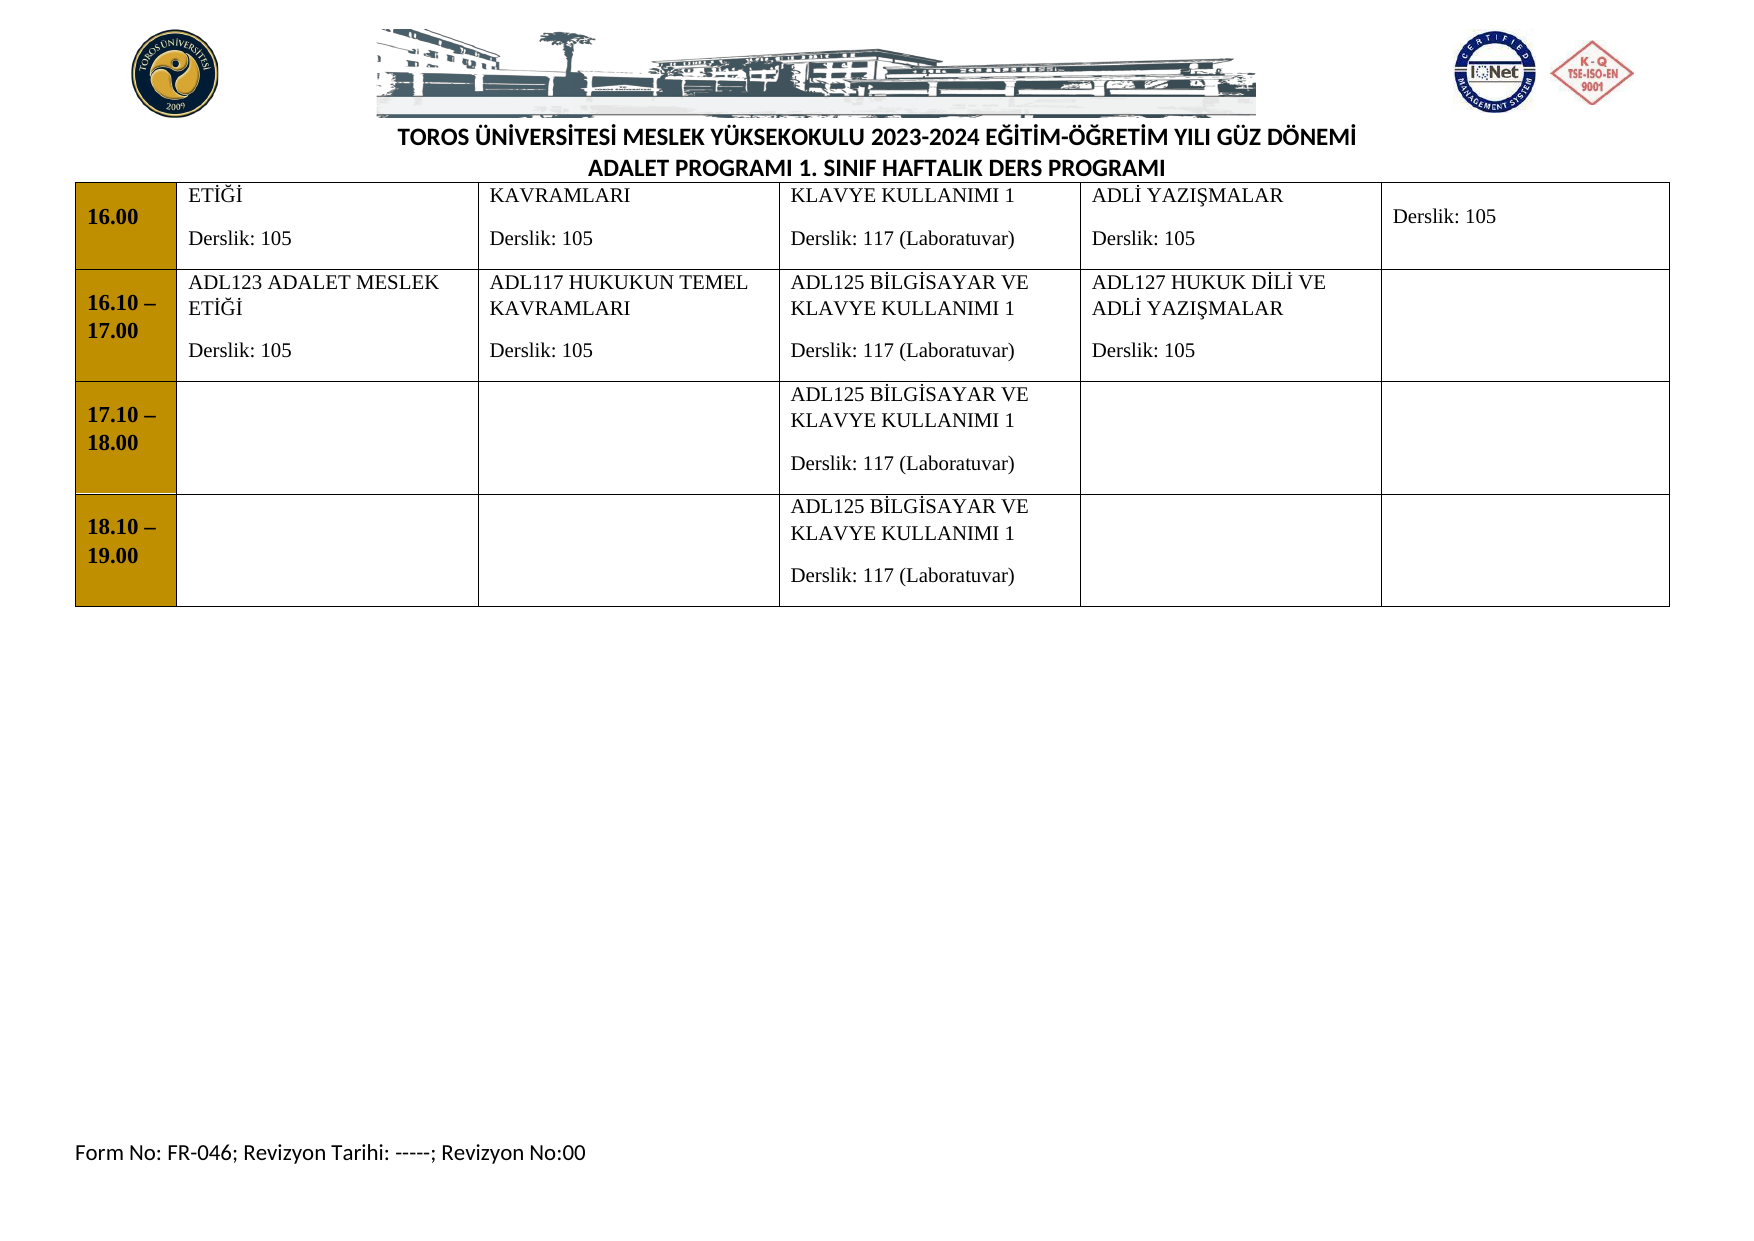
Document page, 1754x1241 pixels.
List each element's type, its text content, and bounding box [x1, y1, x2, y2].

table_cell [479, 382, 779, 493]
table_cell ADL117 HUKUKUN TEMEL KAVRAMLARI Derslik: 105 [479, 270, 779, 381]
picture [131, 29, 219, 118]
table_cell [1382, 270, 1669, 381]
picture [376, 29, 1256, 118]
table_cell ADL125 BİLGİSAYAR VE KLAVYE KULLANIMI 1 Derslik: 117 (Laboratuvar) [780, 495, 1080, 606]
table_cell [1382, 495, 1669, 606]
table_cell 15.10 – 16.00 [76, 183, 176, 269]
table_cell ADL125 BİLGİSAYAR VE KLAVYE KULLANIMI 1 Derslik: 117 (Laboratuvar) [780, 270, 1080, 381]
table_cell [177, 382, 478, 493]
picture [1550, 40, 1634, 105]
table_cell ADL171 UYAP Derslik: 105 [1382, 183, 1669, 269]
table_cell ADL127 HUKUK DİLİ VE ADLİ YAZIŞMALAR Derslik: 105 [1081, 270, 1381, 381]
table_cell [177, 495, 478, 606]
table_cell [1382, 382, 1669, 493]
table_cell ADL117 HUKUKUN TEMEL KAVRAMLARI Derslik: 105 [479, 183, 779, 269]
table_cell ADL127 HUKUK DİLİ VE ADLİ YAZIŞMALAR Derslik: 105 [1081, 183, 1381, 269]
table_cell 16.10 – 17.00 [76, 270, 176, 381]
table_cell ADL125 BİLGİSAYAR VE KLAVYE KULLANIMI 1 Derslik: 117 (Laboratuvar) [780, 183, 1080, 269]
table_cell ADL125 BİLGİSAYAR VE KLAVYE KULLANIMI 1 Derslik: 117 (Laboratuvar) [780, 382, 1080, 493]
table_cell ADL123 ADALET MESLEK ETİĞİ Derslik: 105 [177, 270, 478, 381]
picture [1453, 29, 1536, 113]
table_cell 18.10 – 19.00 [76, 495, 176, 606]
table_cell [1081, 382, 1381, 493]
table_cell [479, 495, 779, 606]
table_cell [1081, 495, 1381, 606]
table_cell 17.10 – 18.00 [76, 382, 176, 493]
table_cell ADL123 ADALET MESLEK ETİĞİ Derslik: 105 [177, 183, 478, 269]
